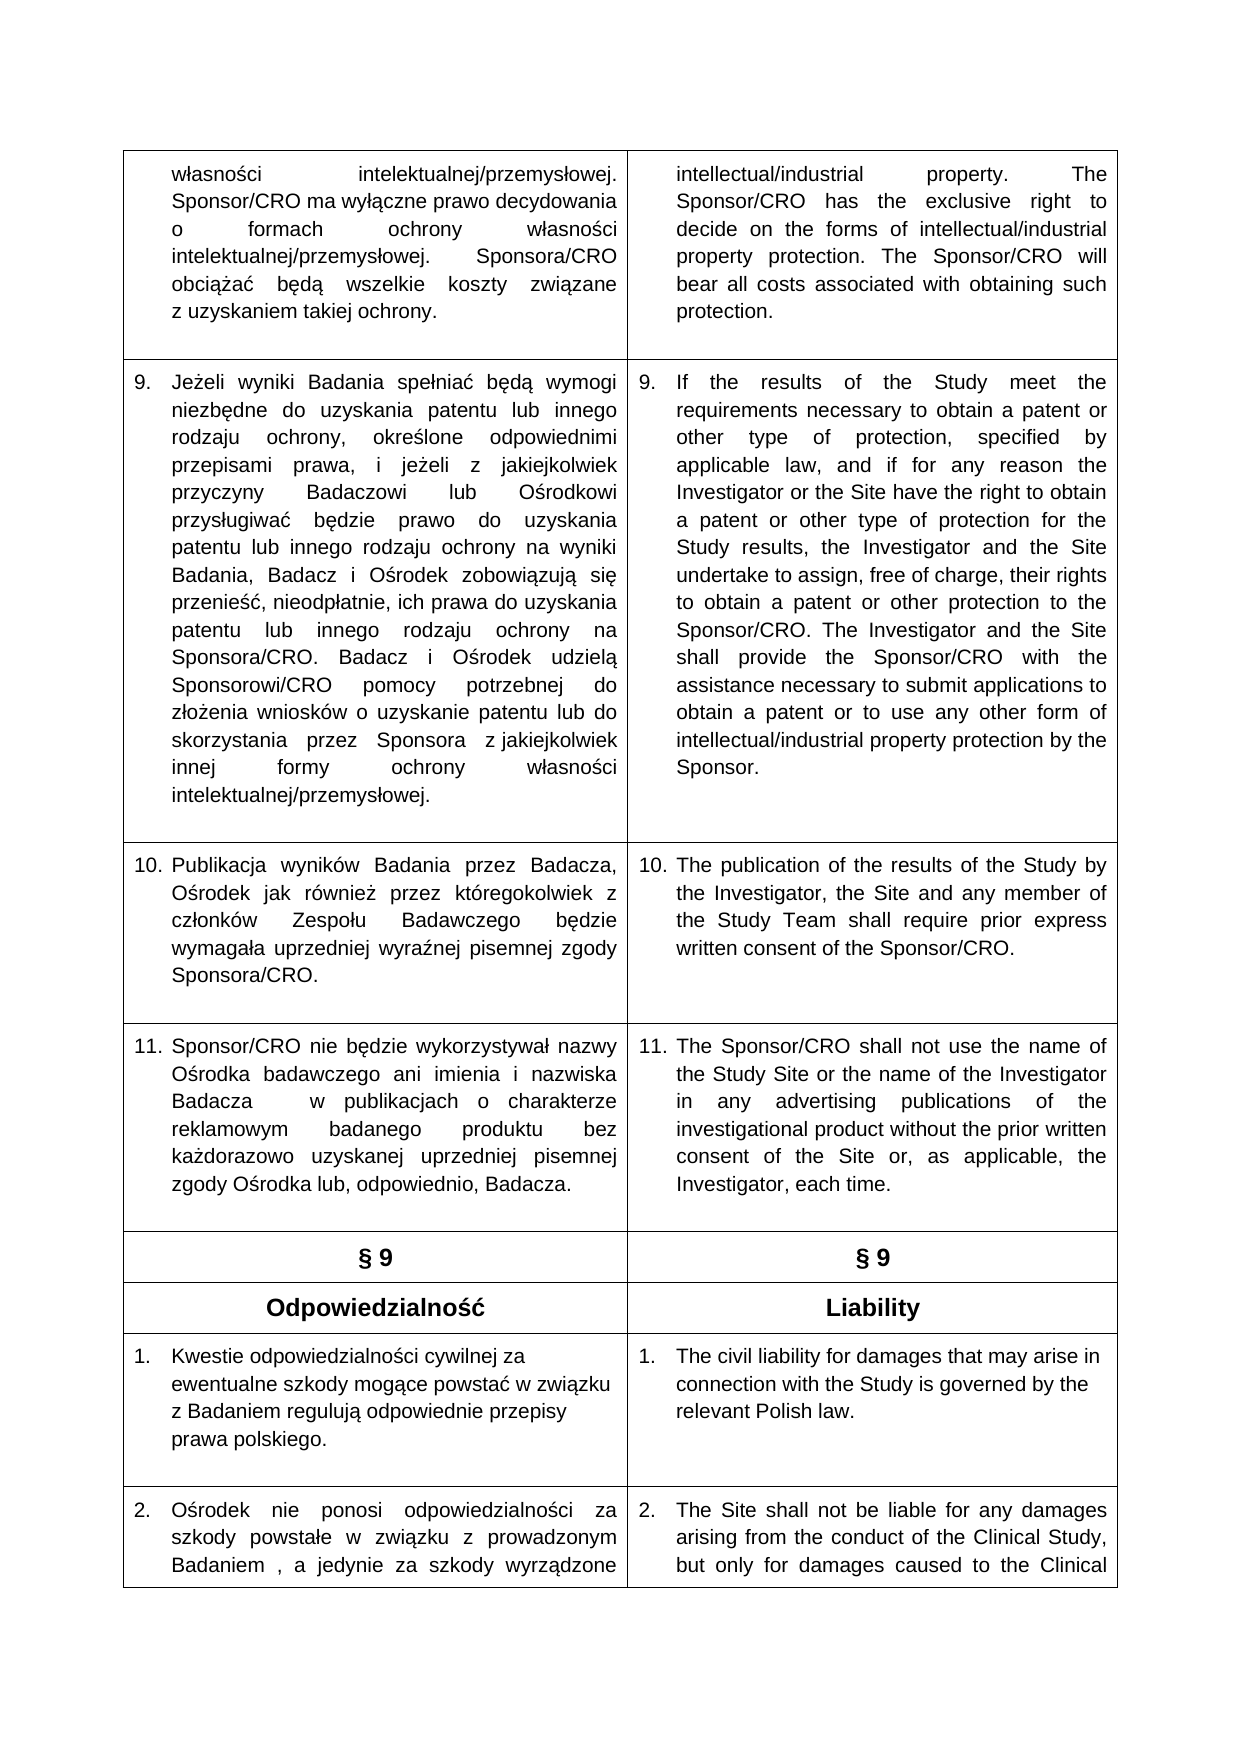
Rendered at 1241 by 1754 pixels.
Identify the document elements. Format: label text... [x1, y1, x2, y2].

table_cell The Sponsor/CRO shall not use the name of the Study Site or the name of the Investigator in any advertising publications of the investigational product without the prior written consent of the Site or, as applicable, the Investigator, each time. [628, 1024, 1117, 1231]
table_cell Kwestie odpowiedzialności cywilnej za ewentualne szkody mogące powstać w związku z Badaniem regulują odpowiednie przepisy prawa polskiego. [124, 1334, 627, 1486]
table_cell Sponsor/CRO nie będzie wykorzystywał nazwy Ośrodka badawczego ani imienia i nazwiska Badacza w publikacjach o charakterze reklamowym badanego produktu bez każdorazowo uzyskanej uprzedniej pisemnej zgody Ośrodka lub, odpowiednio, Badacza. [124, 1024, 627, 1231]
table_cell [124, 151, 627, 358]
table_cell The civil liability for damages that may arise in connection with the Study is governed by the relevant Polish law. [628, 1334, 1117, 1486]
table_cell The publication of the results of the Study by the Investigator, the Site and any member of the Study Team shall require prior express written consent of the Sponsor/CRO. [628, 843, 1117, 1023]
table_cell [628, 151, 1117, 358]
table_cell § 9 [628, 1232, 1117, 1282]
table_cell Odpowiedzialność [124, 1283, 627, 1332]
table_cell Liability [628, 1283, 1117, 1332]
table_cell § 9 [124, 1232, 627, 1282]
table_cell Jeżeli wyniki Badania spełniać będą wymogi niezbędne do uzyskania patentu lub innego rodzaju ochrony, określone odpowiednimi przepisami prawa, i jeżeli z jakiejkolwiek przyczyny Badaczowi lub Ośrodkowi przysługiwać będzie prawo do uzyskania patentu lub innego rodzaju ochrony na wyniki Badania, Badacz i Ośrodek zobowiązują się przenieść, nieodpłatnie, ich prawa do uzyskania patentu lub innego rodzaju ochrony na Sponsora/CRO. Badacz i Ośrodek udzielą Sponsorowi/CRO pomocy potrzebnej do złożenia wniosków o uzyskanie patentu lub do skorzystania przez Sponsora z jakiejkolwiek innej formy ochrony własności intelektualnej/przemysłowej. [124, 360, 627, 842]
table_cell If the results of the Study meet the requirements necessary to obtain a patent or other type of protection, specified by applicable law, and if for any reason the Investigator or the Site have the right to obtain a patent or other type of protection for the Study results, the Investigator and the Site undertake to assign, free of charge, their rights to obtain a patent or other protection to the Sponsor/CRO. The Investigator and the Site shall provide the Sponsor/CRO with the assistance necessary to submit applications to obtain a patent or to use any other form of intellectual/industrial property protection by the Sponsor. [628, 360, 1117, 842]
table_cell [124, 1487, 627, 1587]
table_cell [628, 1487, 1117, 1587]
table_cell Publikacja wyników Badania przez Badacza, Ośrodek jak również przez któregokolwiek z członków Zespołu Badawczego będzie wymagała uprzedniej wyraźnej pisemnej zgody Sponsora/CRO. [124, 843, 627, 1023]
